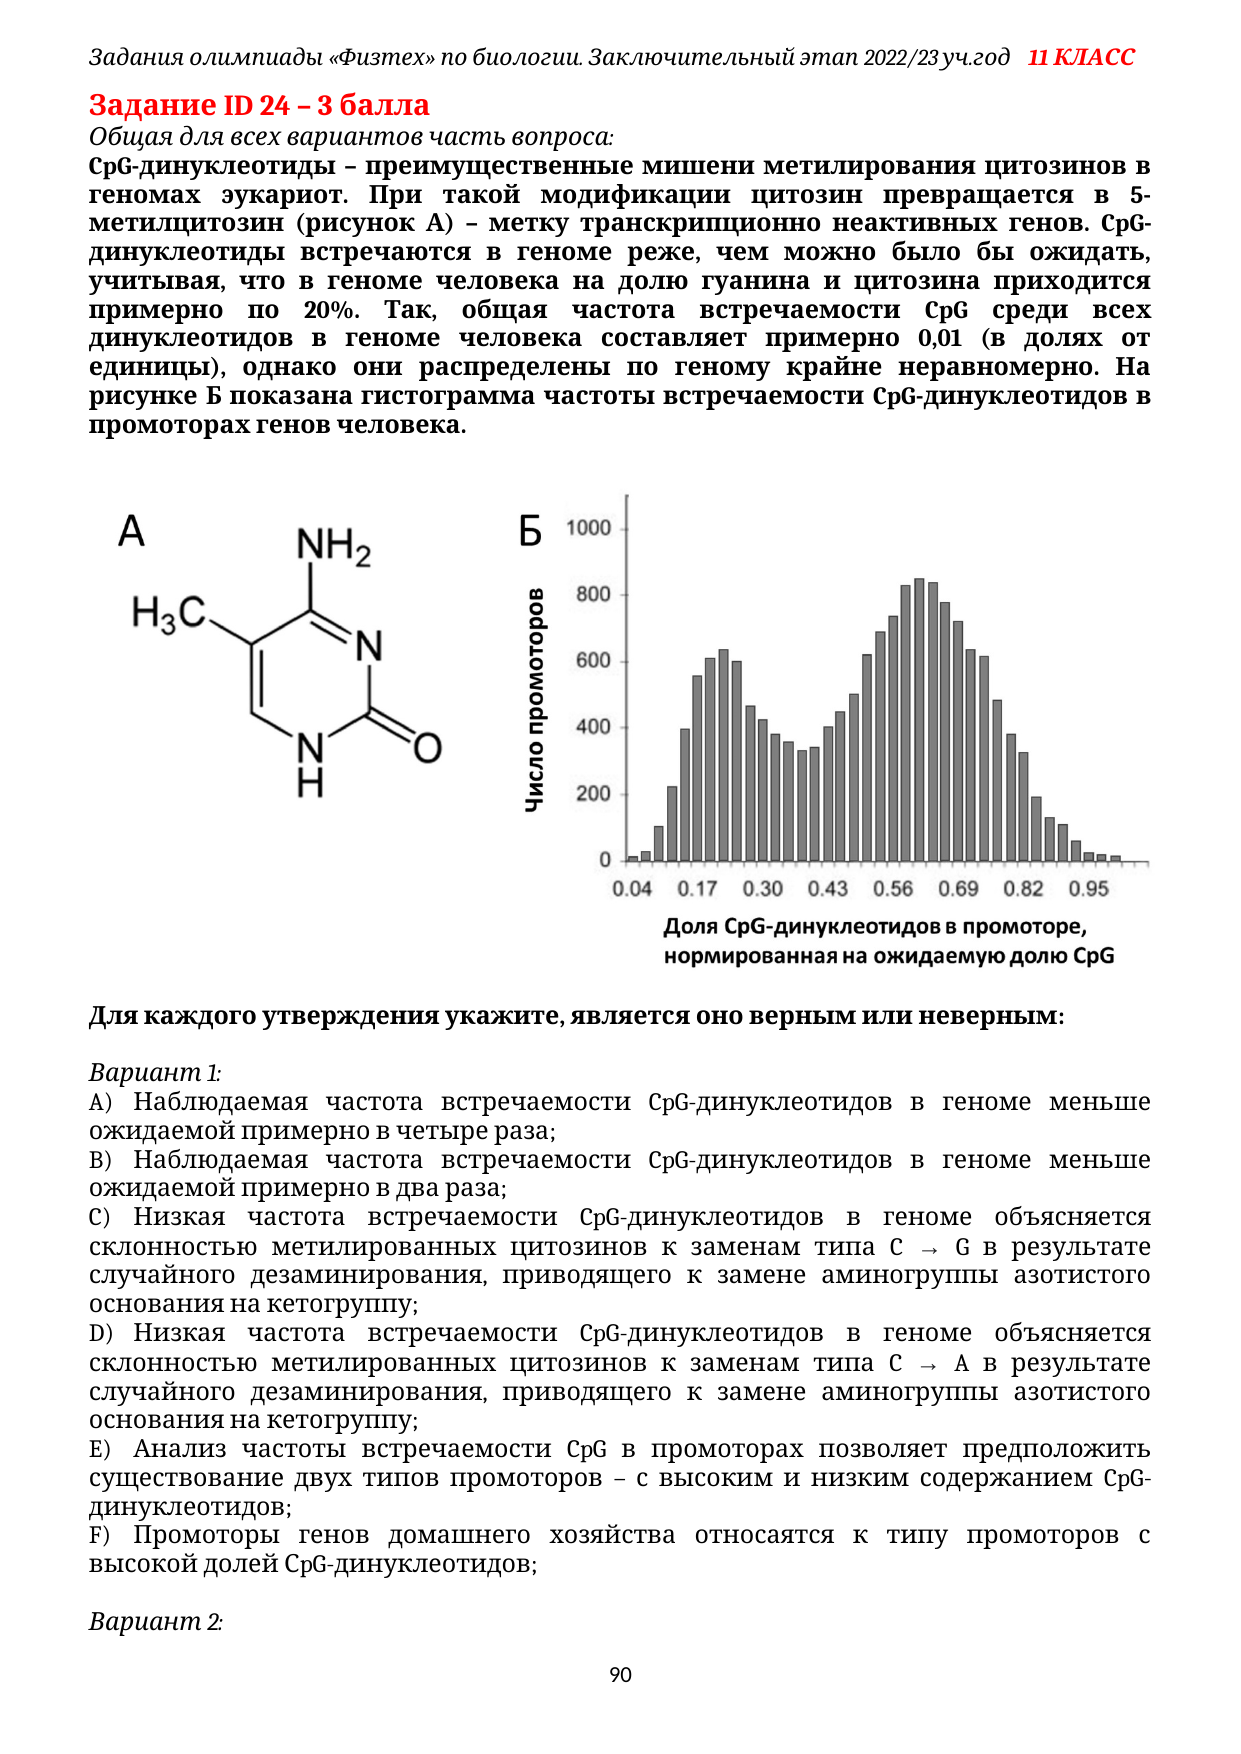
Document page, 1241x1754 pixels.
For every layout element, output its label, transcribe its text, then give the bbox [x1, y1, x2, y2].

list Промоторы генов домашнего хозяйства относаятся к типу промоторов с высокой долей СpG-динуклеотидов; [89, 1521, 1152, 1579]
list Низкая частота встречаемости CpG-динуклеотидов в геноме объясняется склонностью метилированных цитозинов к заменам типа C → G в результате случайного дезаминирования, приводящего к замене аминогруппы азотистого основания на кетогруппу; [89, 1203, 1152, 1319]
text CpG-динуклеотиды – преимущественные мишени метилирования цитозинов в геномах эукариот. При такой модификации цитозин превращается в 5-метилцитозин (рисунок А) – метку транскрипционно неактивных генов. CpG-динуклеотиды встречаются в геноме реже, чем можно было бы ожидать, учитывая, что в геноме человека на долю гуанина и цитозина приходится примерно по 20%. Так, общая частота встречаемости CpG среди всех динуклеотидов в геноме человека составляет примерно 0,01 (в долях от единицы), однако они распределены по геному крайне неравномерно. На рисунке Б показана гистограмма частоты встречаемости CpG-динуклеотидов в промоторах генов человека. [89, 152, 1152, 439]
text Общая для всех вариантов часть вопроса: [89, 123, 1152, 152]
text Вариант 1: [89, 1059, 1152, 1088]
text Вариант 2: [89, 1607, 1152, 1636]
text Задание ID 24 – 3 балла [89, 89, 1152, 123]
list Наблюдаемая частота встречаемости CpG-динуклеотидов в геноме меньше ожидаемой примерно в четыре раза; [89, 1088, 1152, 1146]
list Наблюдаемая частота встречаемости CpG-динуклеотидов в геноме меньше ожидаемой примерно в два раза; [89, 1146, 1152, 1203]
list Анализ частоты встречаемости CpG в промоторах позволяет предположить существование двух типов промоторов – с высоким и низким содержанием CpG-динуклеотидов; [89, 1435, 1152, 1521]
text Для каждого утверждения укажите, является оно верным или неверным: [89, 1002, 1152, 1031]
picture [88, 439, 1182, 1002]
